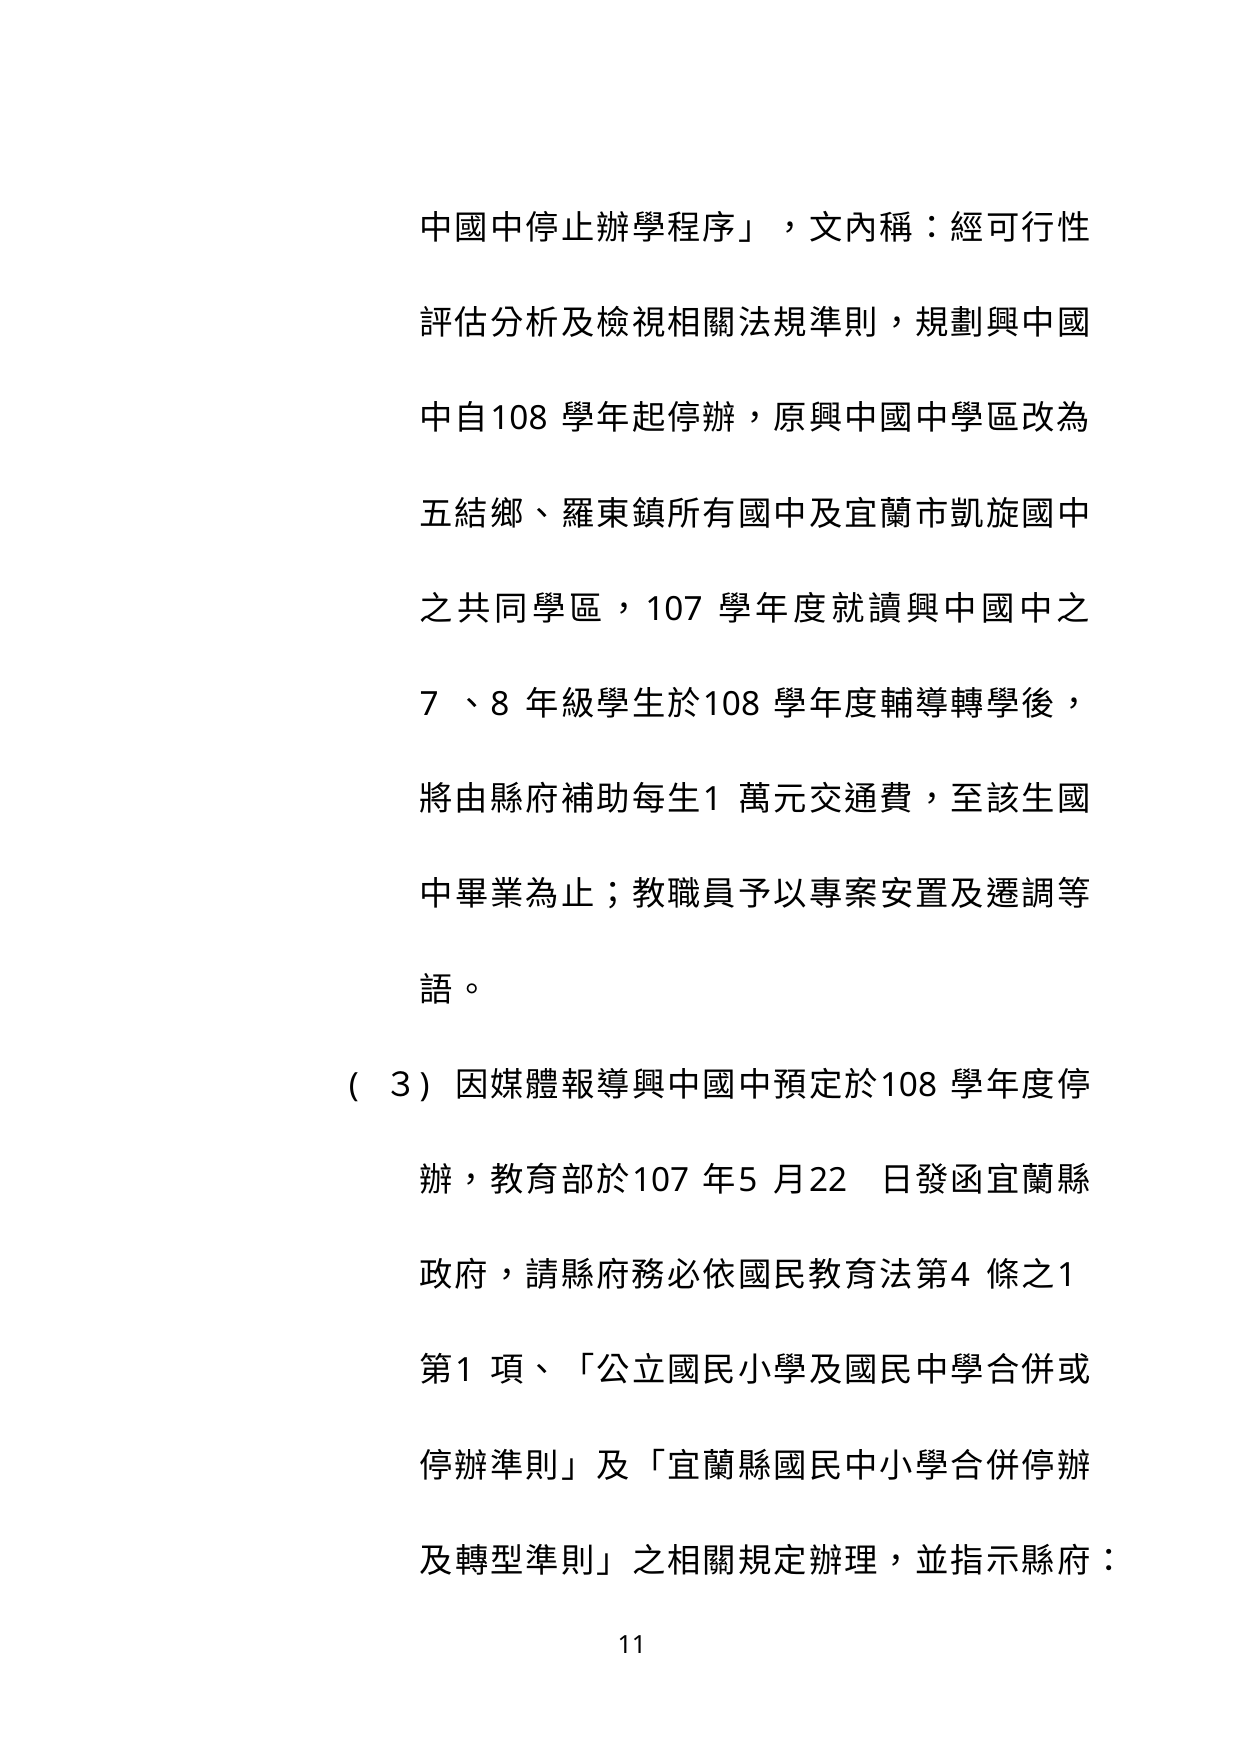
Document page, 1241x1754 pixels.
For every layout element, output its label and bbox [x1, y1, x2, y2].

subtitle [313, 177, 1092, 1034]
subtitle [313, 1034, 1092, 1605]
